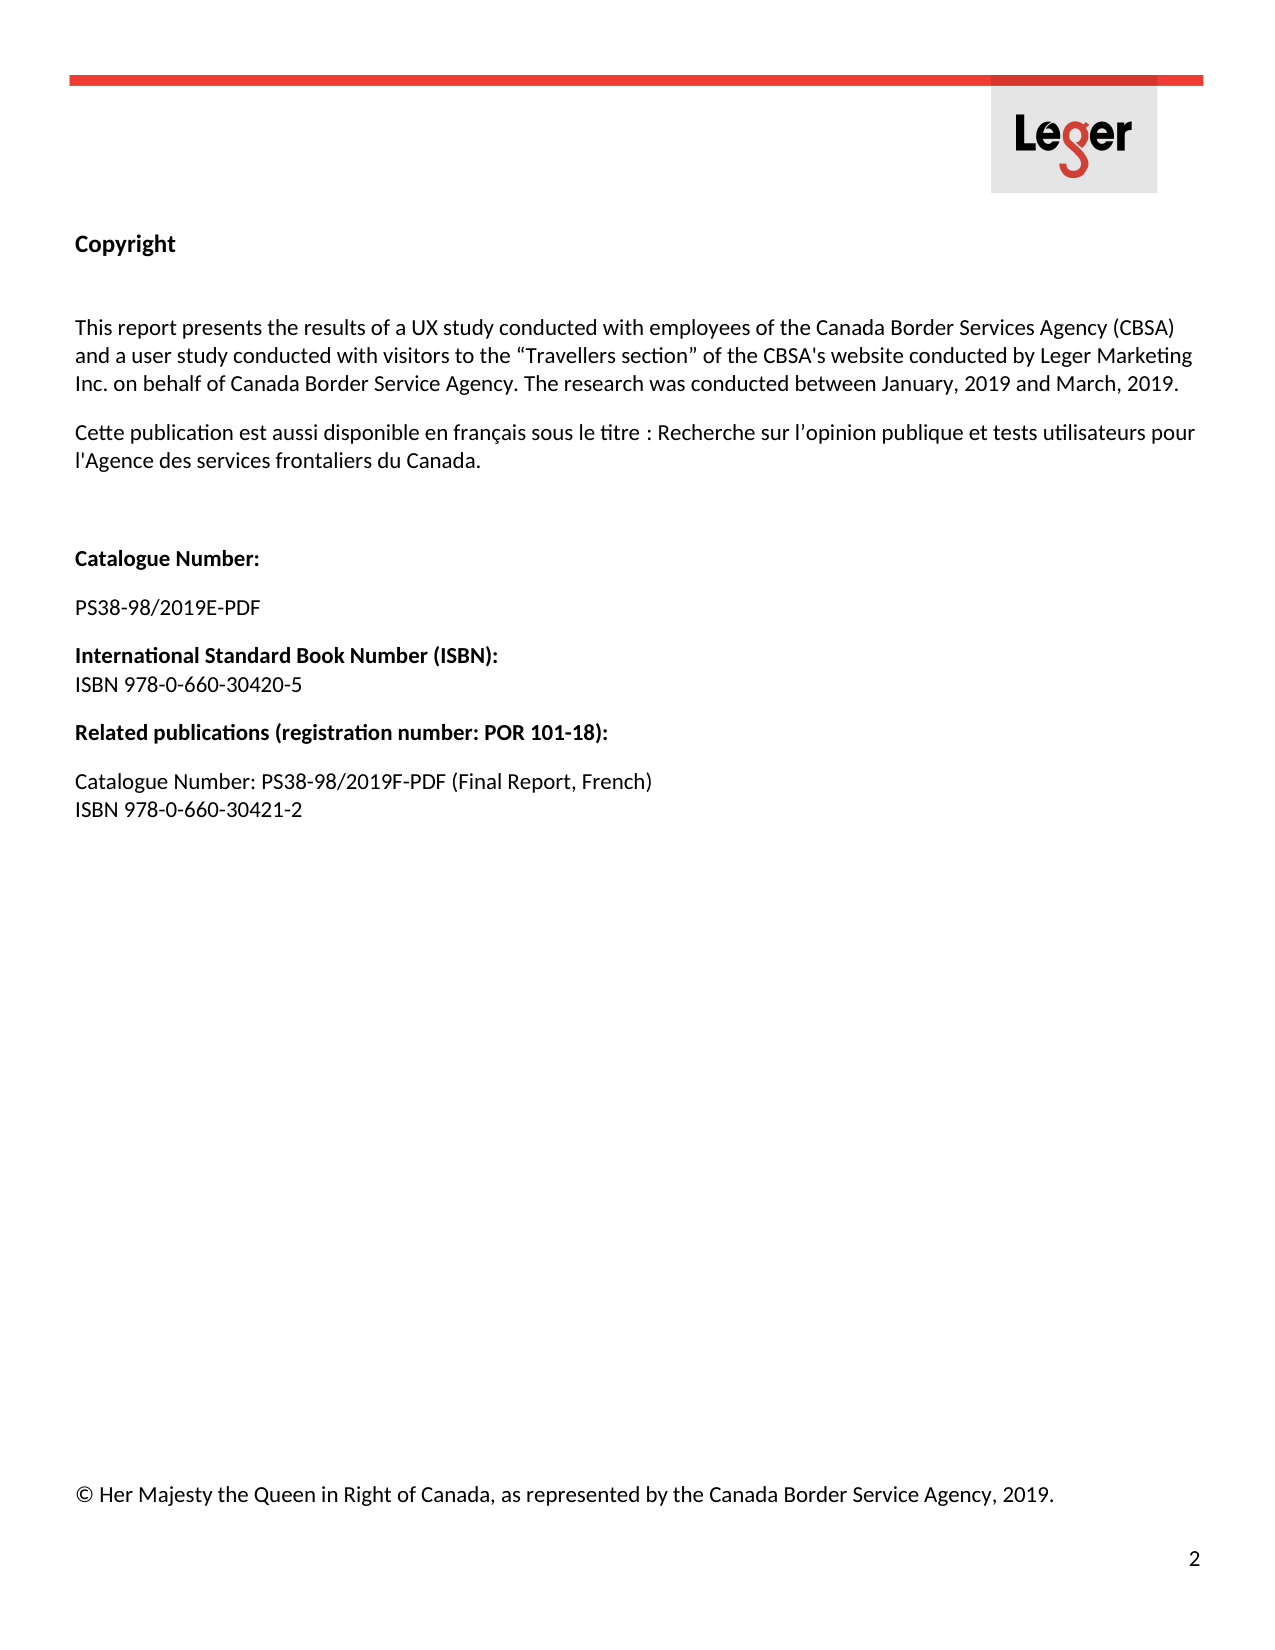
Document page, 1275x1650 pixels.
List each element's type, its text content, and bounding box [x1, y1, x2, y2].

text Related publications (registration number: POR 101-18): [75, 718, 1200, 747]
text Catalogue Number: [75, 544, 1200, 572]
text International Standard Book Number (ISBN): ISBN 978-0-660-30420-5 [75, 642, 1200, 698]
text Copyright [75, 228, 1200, 258]
picture [0, 75, 1275, 193]
text Catalogue Number: PS38-98/2019F-PDF (Final Report, French) ISBN 978-0-660-30421-2 [75, 767, 1200, 823]
text © Her Majesty the Queen in Right of Canada, as represented by the Canada Border Service Agency, 2019. [75, 1481, 1200, 1508]
text PS38-98/2019E-PDF [75, 593, 1200, 621]
text This report presents the results of a UX study conducted with employees of the Canada Border Services Agency (CBSA) and a user study conducted with visitors to the “Travellers section” of the CBSA's website conducted by Leger Marketing Inc. on behalf of Canada Border Service Agency. The research was conducted between January, 2019 and March, 2019. [75, 313, 1200, 397]
text Cette publication est aussi disponible en français sous le titre : Recherche sur l’opinion publique et tests utilisateurs pour l'Agence des services frontaliers du Canada. [75, 418, 1200, 474]
